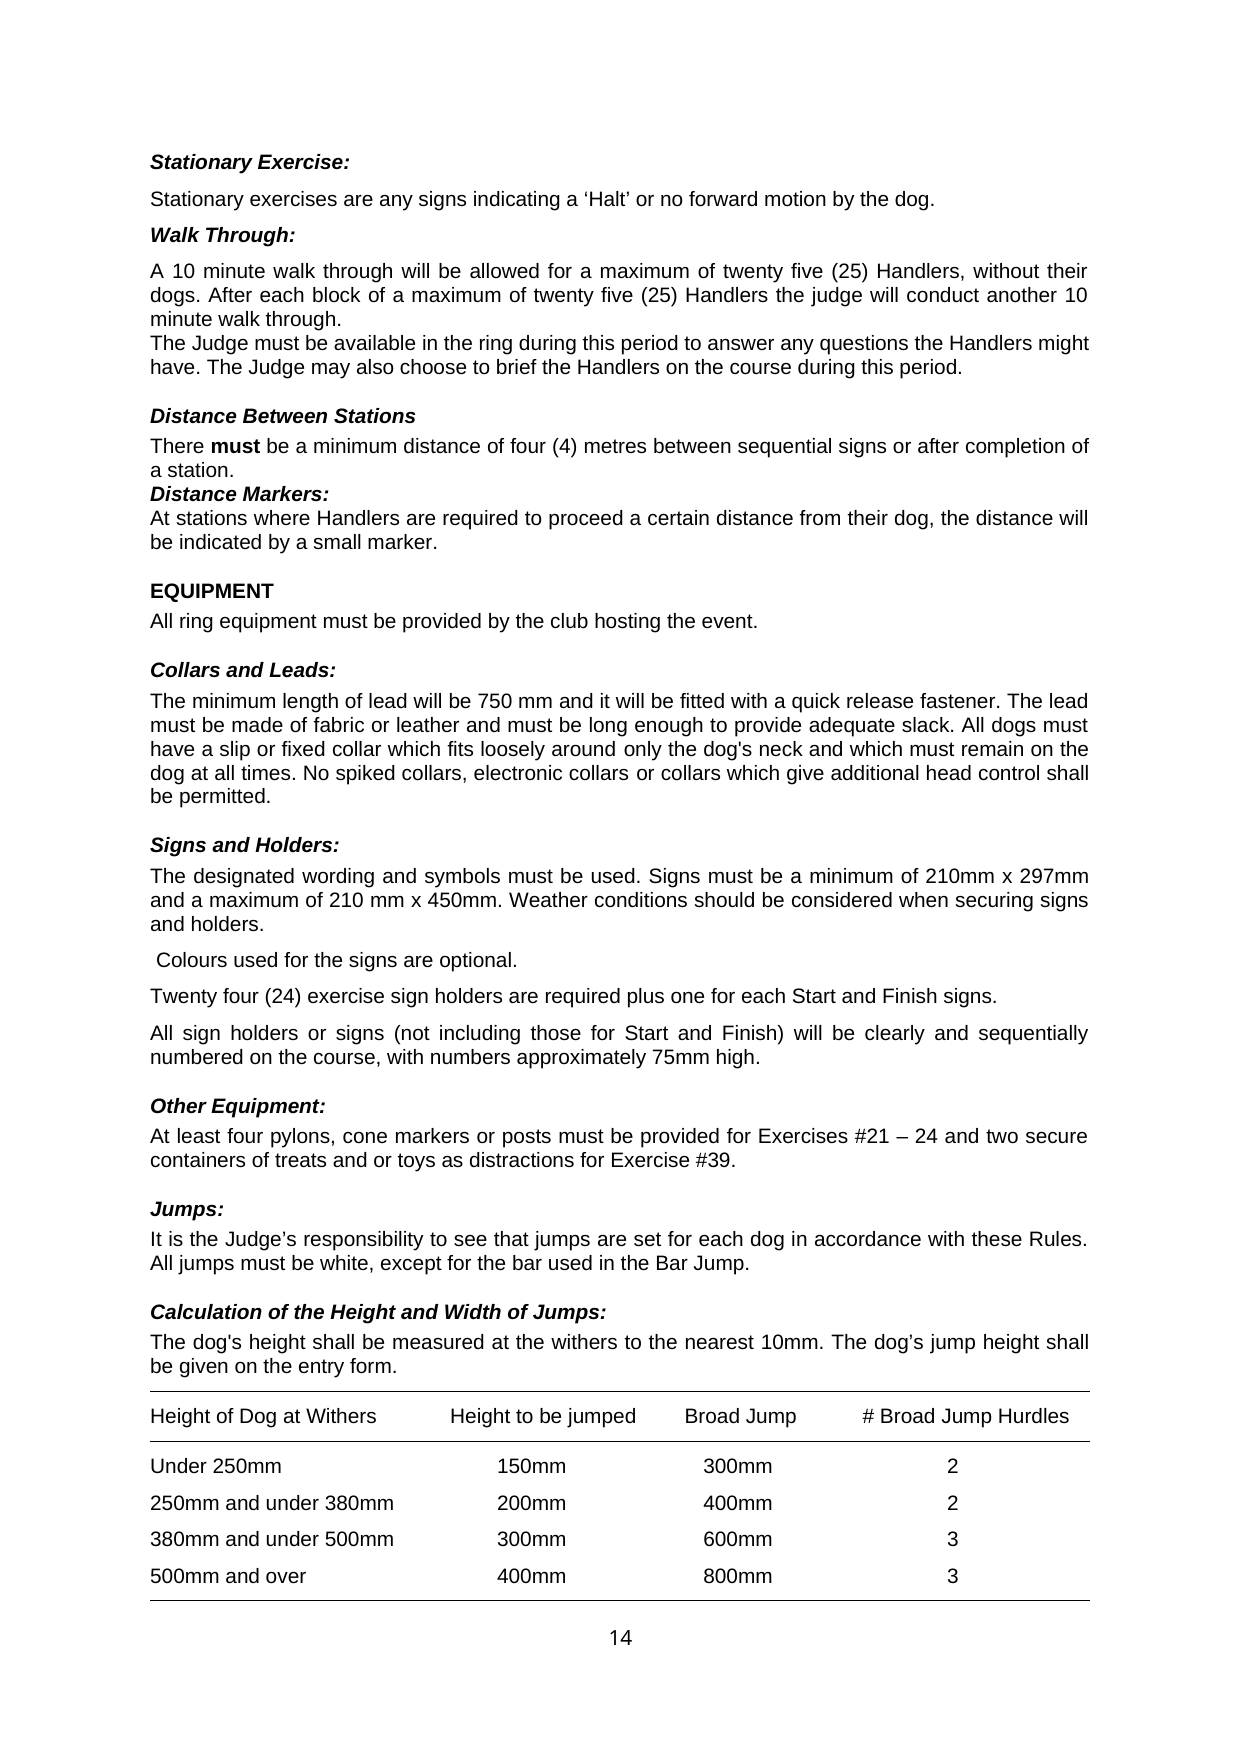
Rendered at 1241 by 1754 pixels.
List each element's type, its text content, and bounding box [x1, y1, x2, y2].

text Signs and Holders: [150, 833, 1090, 857]
text Twenty four (24) exercise sign holders are required plus one for each Start and Finish signs. [150, 984, 1090, 1008]
text Other Equipment: [150, 1094, 1090, 1118]
text All sign holders or signs (not including those for Start and Finish) will be clearly and sequentially numbered on the course, with numbers approximately 75mm high. [150, 1021, 1090, 1069]
text The Judge must be available in the ring during this period to answer any questions the Handlers might have. The Judge may also choose to brief the Handlers on the course during this period. [150, 331, 1090, 379]
text 500mm and over 400mm 800mm 3 [150, 1563, 1090, 1600]
text Walk Through: [150, 223, 1090, 247]
text At stations where Handlers are required to proceed a certain distance from their dog, the distance will be indicated by a small marker. [150, 506, 1090, 554]
text Height of Dog at Withers Height to be jumped Broad Jump # Broad Jump Hurdles [150, 1392, 1090, 1441]
text Jumps: [150, 1197, 1090, 1221]
text Distance Between Stations [150, 404, 1090, 428]
text Under 250mm 150mm 300mm 2 [150, 1454, 1090, 1478]
text Collars and Leads: [150, 658, 1090, 682]
text There must be a minimum distance of four (4) metres between sequential signs or after completion of a station. [150, 434, 1090, 482]
text The dog's height shall be measured at the withers to the nearest 10mm. The dog’s jump height shall be given on the entry form. [150, 1330, 1090, 1378]
text Stationary Exercise: [150, 150, 1090, 174]
text EQUIPMENT [150, 579, 1090, 603]
text At least four pylons, cone markers or posts must be provided for Exercises #21 – 24 and two secure containers of treats and or toys as distractions for Exercise #39. [150, 1124, 1090, 1172]
text Stationary exercises are any signs indicating a ‘Halt’ or no forward motion by the dog. [150, 186, 1090, 210]
text The designated wording and symbols must be used. Signs must be a minimum of 210mm x 297mm and a maximum of 210 mm x 450mm. Weather conditions should be considered when securing signs and holders. [150, 863, 1090, 935]
text Colours used for the signs are optional. [150, 948, 1090, 972]
text 380mm and under 500mm 300mm 600mm 3 [150, 1527, 1090, 1551]
text Distance Markers: [150, 482, 1090, 506]
text Calculation of the Height and Width of Jumps: [150, 1300, 1090, 1324]
text 250mm and under 380mm 200mm 400mm 2 [150, 1491, 1090, 1514]
text All ring equipment must be provided by the club hosting the event. [150, 609, 1090, 633]
text A 10 minute walk through will be allowed for a maximum of twenty five (25) Handlers, without their dogs. After each block of a maximum of twenty five (25) Handlers the judge will conduct another 10 minute walk through. [150, 259, 1090, 331]
text It is the Judge’s responsibility to see that jumps are set for each dog in accordance with these Rules. All jumps must be white, except for the bar used in the Bar Jump. [150, 1227, 1090, 1275]
text The minimum length of lead will be 750 mm and it will be fitted with a quick release fastener. The lead must be made of fabric or leather and must be long enough to provide adequate slack. All dogs must have a slip or fixed collar which fits loosely around only the dog's neck and which must remain on the dog at all times. No spiked collars, electronic collars or collars which give additional head control shall be permitted. [150, 688, 1090, 808]
